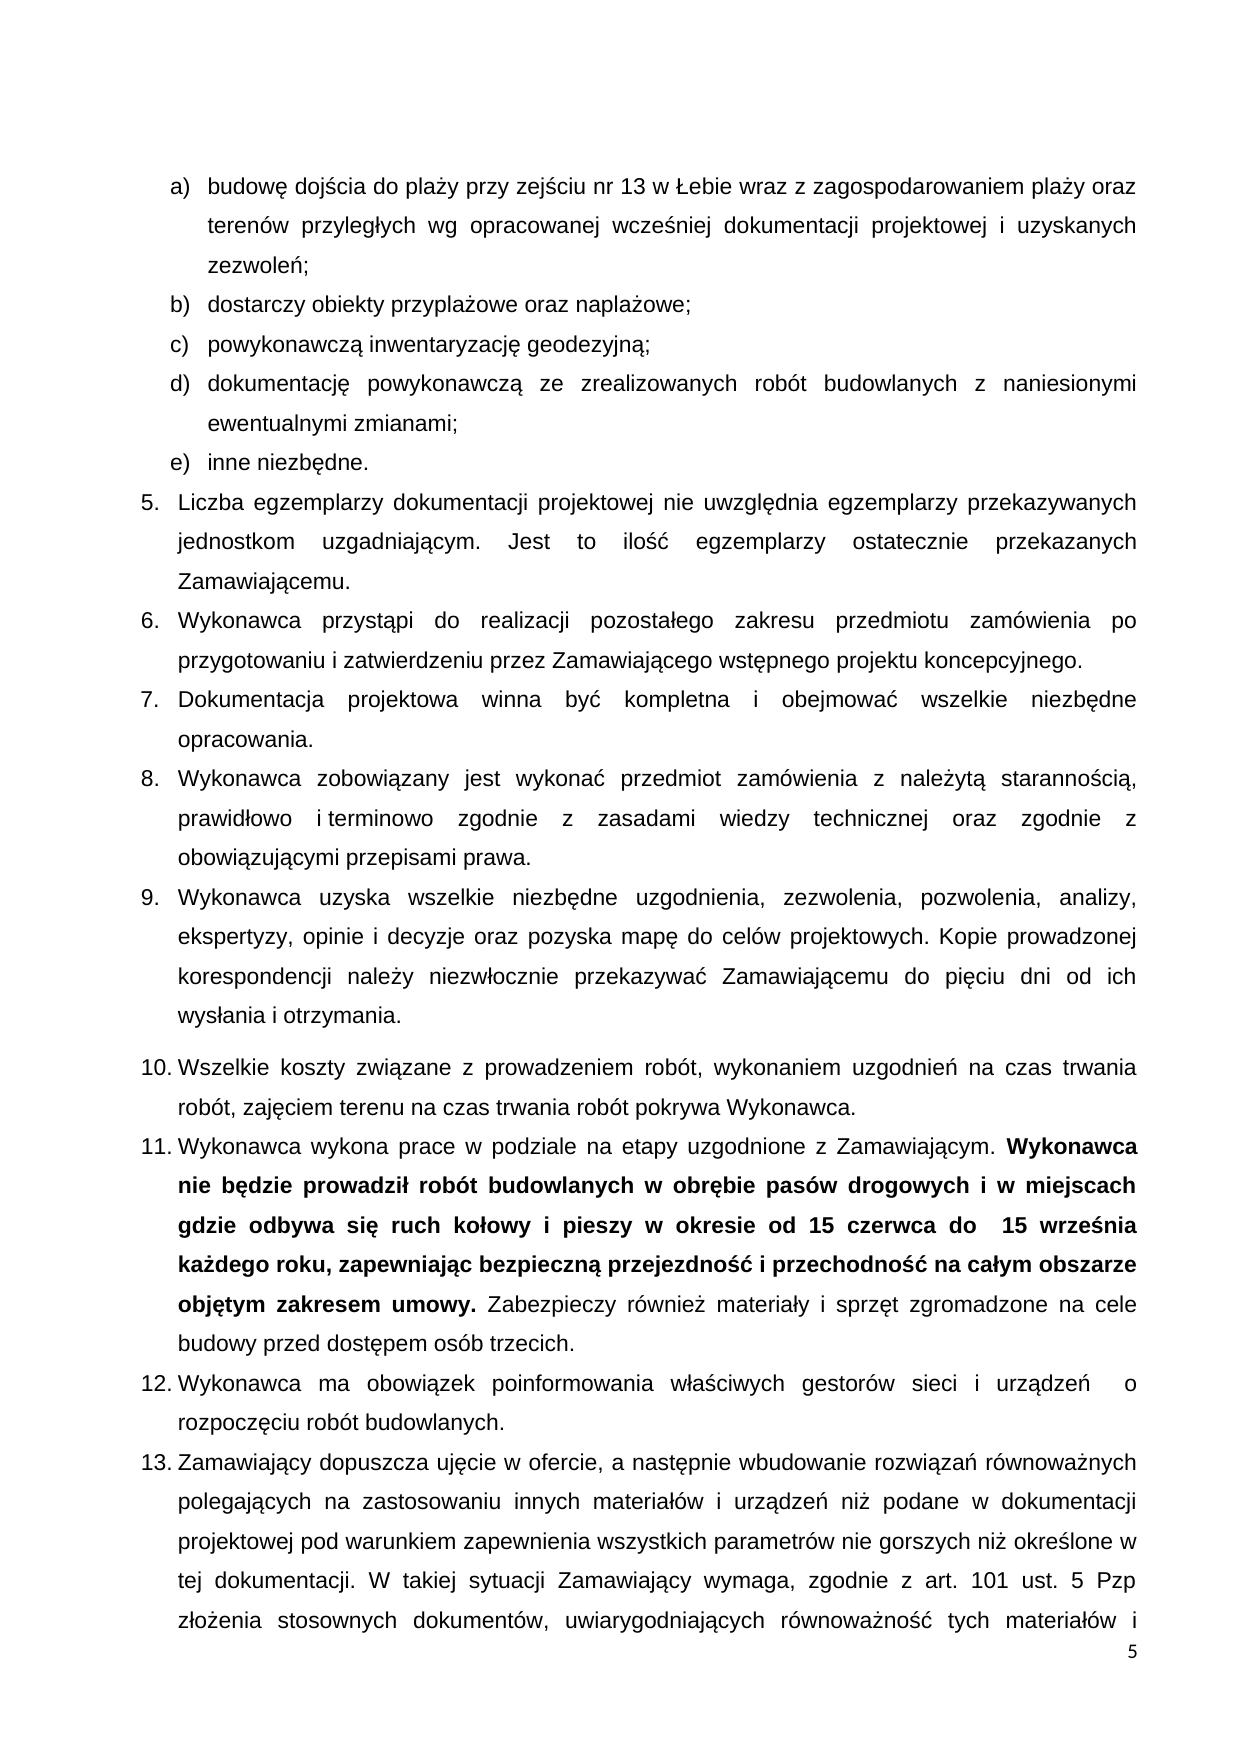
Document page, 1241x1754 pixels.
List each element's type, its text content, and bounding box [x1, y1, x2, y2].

list Wykonawca ma obowiązek poinformowania właściwych gestorów sieci i urządzeń o rozpoczęciu robót budowlanych. [141, 1370, 1137, 1436]
list budowę dojścia do plaży przy zejściu nr 13 w Łebie wraz z zagospodarowaniem plaży oraz terenów przyległych wg opracowanej wcześniej dokumentacji projektowej i uzyskanych zezwoleń; [170, 173, 1137, 278]
list Wykonawca wykona prace w podziale na etapy uzgodnione z Zamawiającym. Wykonawca nie będzie prowadził robót budowlanych w obrębie pasów drogowych i w miejscach gdzie odbywa się ruch kołowy i pieszy w okresie od 15 czerwca do 15 września każdego roku, zapewniając bezpieczną przejezdność i przechodność na całym obszarze objętym zakresem umowy. Zabezpieczy również materiały i sprzęt zgromadzone na cele budowy przed dostępem osób trzecich. [141, 1133, 1137, 1357]
list Wykonawca uzyska wszelkie niezbędne uzgodnienia, zezwolenia, pozwolenia, analizy, ekspertyzy, opinie i decyzje oraz pozyska mapę do celów projektowych. Kopie prowadzonej korespondencji należy niezwłocznie przekazywać Zamawiającemu do pięciu dni od ich wysłania i otrzymania. [141, 884, 1137, 1028]
list Wykonawca przystąpi do realizacji pozostałego zakresu przedmiotu zamówienia po przygotowaniu i zatwierdzeniu przez Zamawiającego wstępnego projektu koncepcyjnego. [141, 607, 1137, 673]
list Liczba egzemplarzy dokumentacji projektowej nie uwzględnia egzemplarzy przekazywanych jednostkom uzgadniającym. Jest to ilość egzemplarzy ostatecznie przekazanych Zamawiającemu. [141, 489, 1137, 594]
list powykonawczą inwentaryzację geodezyjną; [170, 331, 1137, 357]
list dostarczy obiekty przyplażowe oraz naplażowe; [170, 291, 1137, 318]
list Wykonawca zobowiązany jest wykonać przedmiot zamówienia z należytą starannością, prawidłowo i terminowo zgodnie z zasadami wiedzy technicznej oraz zgodnie z obowiązującymi przepisami prawa. [141, 765, 1137, 871]
list dokumentację powykonawczą ze zrealizowanych robót budowlanych z naniesionymi ewentualnymi zmianami; [170, 370, 1137, 436]
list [141, 1449, 1137, 1633]
list Dokumentacja projektowa winna być kompletna i obejmować wszelkie niezbędne opracowania. [140, 686, 1137, 752]
list inne niezbędne. [170, 449, 1137, 476]
list Wszelkie koszty związane z prowadzeniem robót, wykonaniem uzgodnień na czas trwania robót, zajęciem terenu na czas trwania robót pokrywa Wykonawca. [141, 1054, 1137, 1120]
